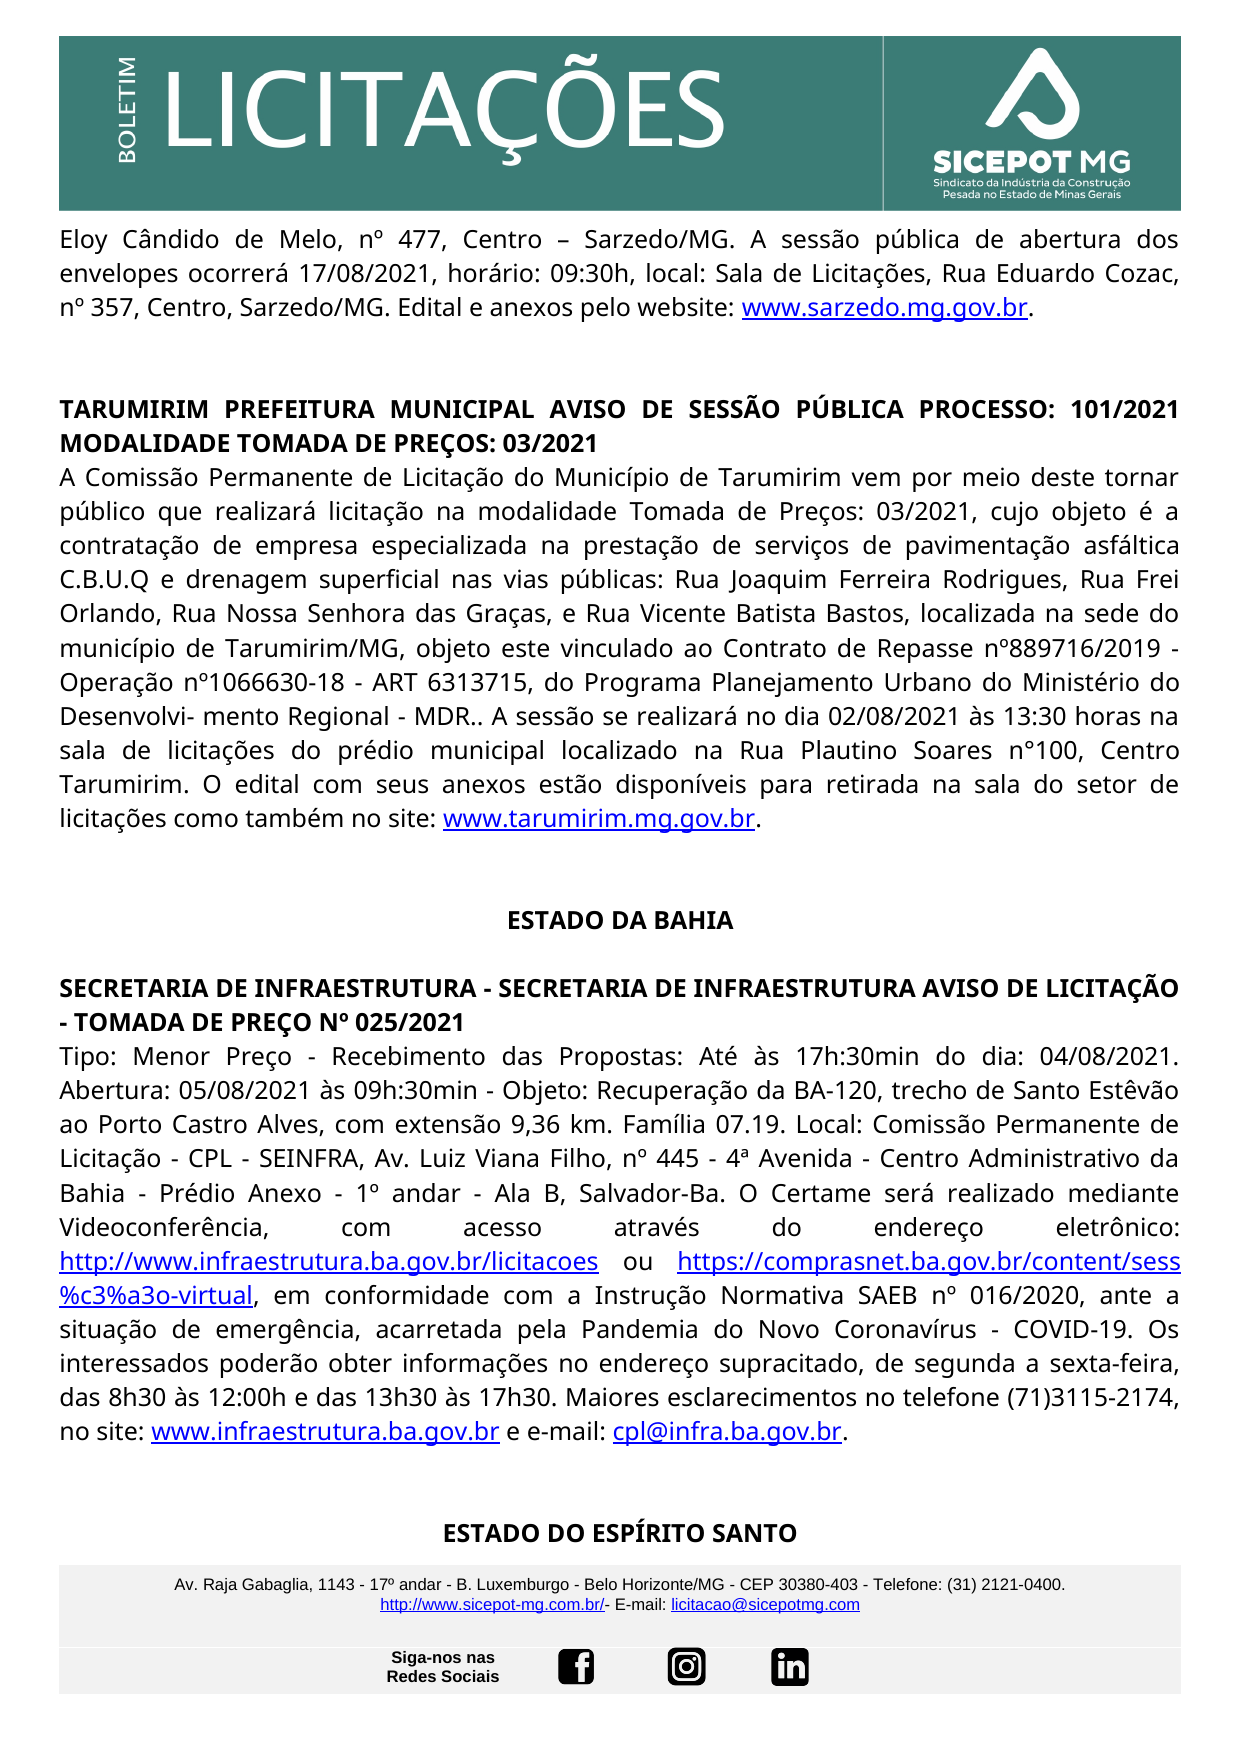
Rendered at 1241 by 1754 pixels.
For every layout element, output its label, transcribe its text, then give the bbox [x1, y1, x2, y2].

text ESTADO DO ESPÍRITO SANTO [59, 1516, 1181, 1550]
text Tipo: Menor Preço - Recebimento das Propostas: Até às 17h:30min do dia: 04/08/2021. Abertura: 05/08/2021 às 09h:30min - Objeto: Recuperação da BA-120, trecho de Santo Estêvão ao Porto Castro Alves, com extensão 9,36 km. Família 07.19. Local: Comissão Permanente de Licitação - CPL - SEINFRA, Av. Luiz Viana Filho, nº 445 - 4ª Avenida - Centro Administrativo da Bahia - Prédio Anexo - 1º andar - Ala B, Salvador-Ba. O Certame será realizado mediante Videoconferência, com acesso através do endereço eletrônico: http://www.infraestrutura.ba.gov.br/licitacoes ou https://comprasnet.ba.gov.br/content/sess%c3%a3o-virtual, em conformidade com a Instrução Normativa SAEB nº 016/2020, ante a situação de emergência, acarretada pela Pandemia do Novo Coronavírus - COVID-19. Os interessados poderão obter informações no endereço supracitado, de segunda a sexta-feira, das 8h30 às 12:00h e das 13h30 às 17h30. Maiores esclarecimentos no telefone (71)3115-2174, no site: www.infraestrutura.ba.gov.br e e-mail: cpl@infra.ba.gov.br. [59, 1039, 1181, 1448]
text ESTADO DA BAHIA [59, 903, 1181, 937]
picture [667, 1647, 706, 1686]
text A Comissão Permanente de Licitação do Município de Tarumirim vem por meio deste tornar público que realizará licitação na modalidade Tomada de Preços: 03/2021, cujo objeto é a contratação de empresa especializada na prestação de serviços de pavimentação asfáltica C.B.U.Q e drenagem superficial nas vias públicas: Rua Joaquim Ferreira Rodrigues, Rua Frei Orlando, Rua Nossa Senhora das Graças, e Rua Vicente Batista Bastos, localizada na sede do município de Tarumirim/MG, objeto este vinculado ao Contrato de Repasse nº889716/2019 - Operação nº1066630-18 - ART 6313715, do Programa Planejamento Urbano do Ministério do Desenvolvi- mento Regional - MDR.. A sessão se realizará no dia 02/08/2021 às 13:30 horas na sala de licitações do prédio municipal localizado na Rua Plautino Soares n°100, Centro Tarumirim. O edital com seus anexos estão disponíveis para retirada na sala do setor de licitações como também no site: www.tarumirim.mg.gov.br. [59, 460, 1181, 834]
picture [771, 1648, 809, 1686]
text TARUMIRIM PREFEITURA MUNICIPAL AVISO DE SESSÃO PÚBLICA PROCESSO: 101/2021 MODALIDADE TOMADA DE PREÇOS: 03/2021 [59, 392, 1181, 460]
text SECRETARIA DE INFRAESTRUTURA - SECRETARIA DE INFRAESTRUTURA AVISO DE LICITAÇÃO - TOMADA DE PREÇO Nº 025/2021 [59, 971, 1181, 1039]
picture [557, 1648, 594, 1685]
picture [59, 36, 1181, 211]
